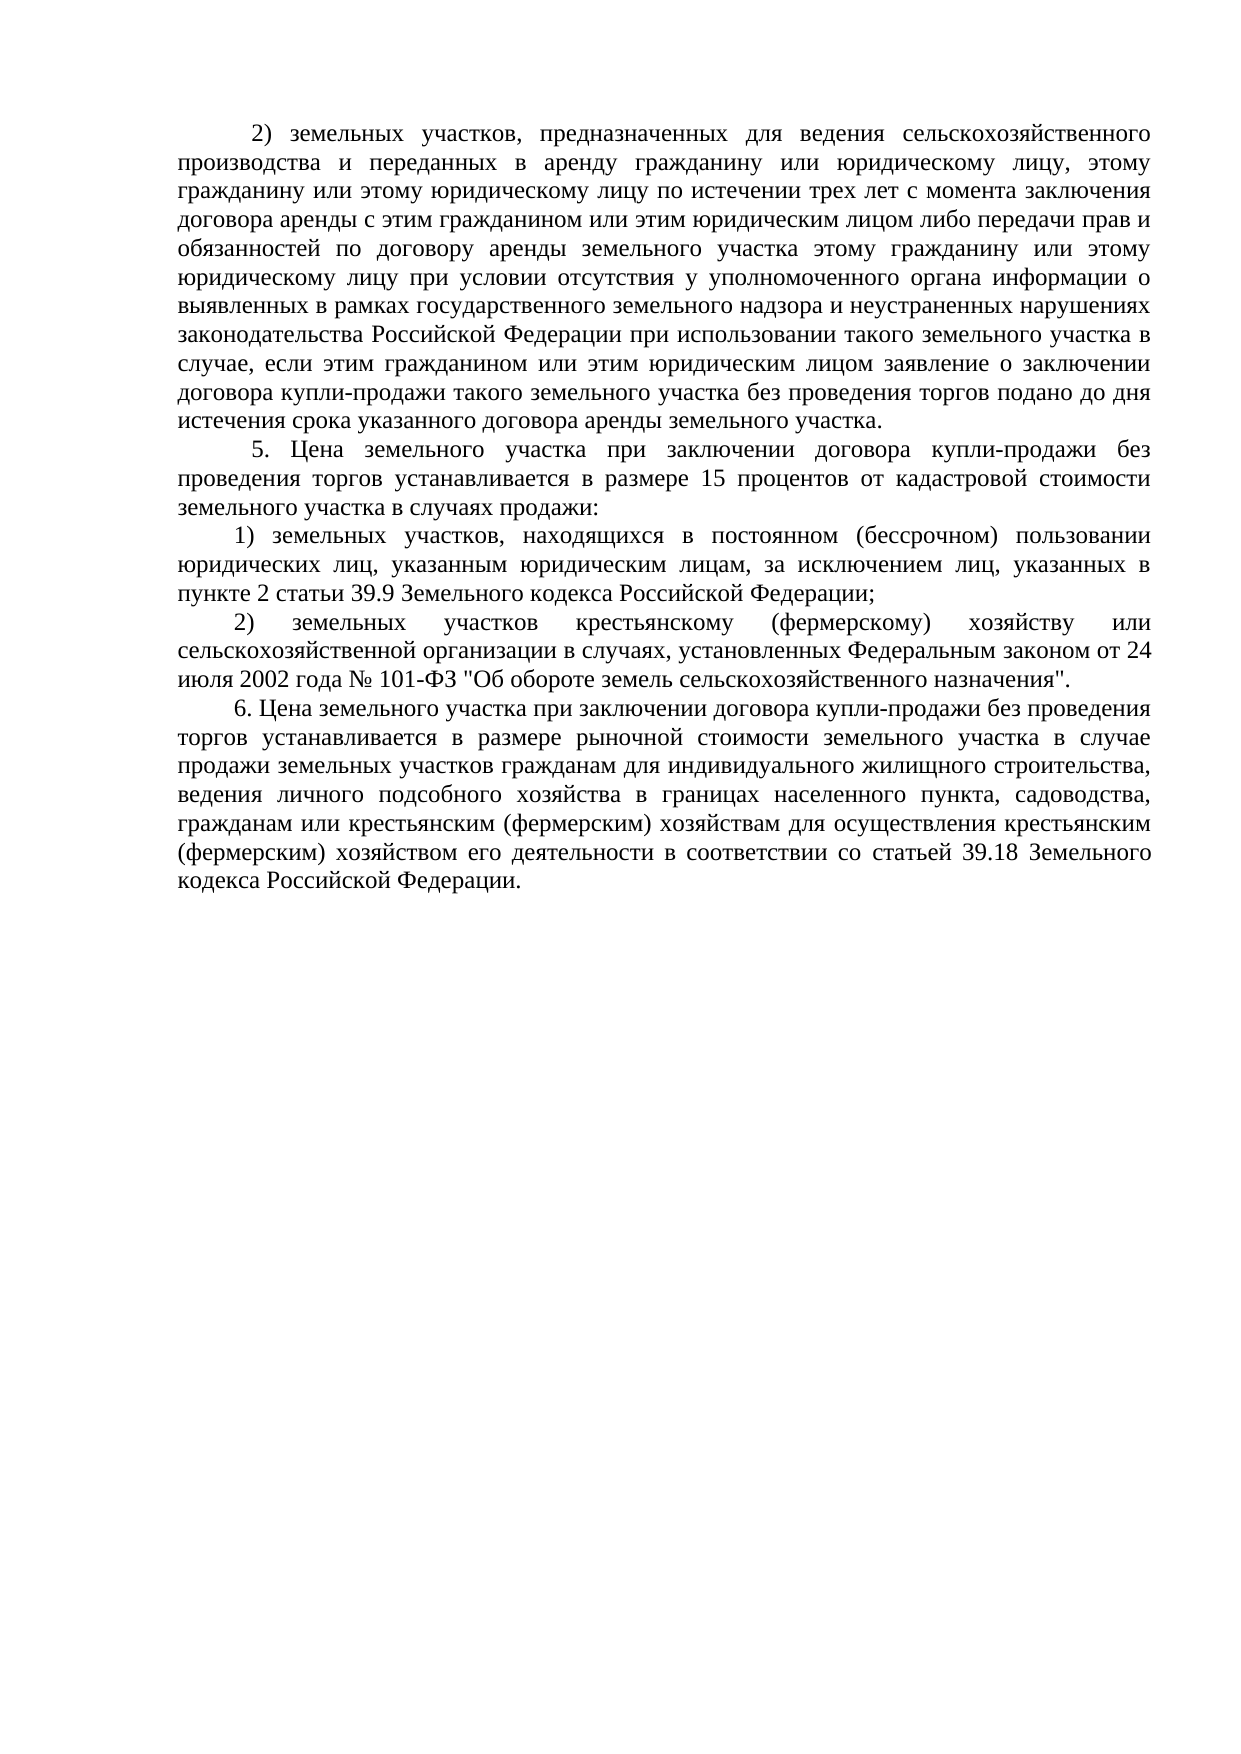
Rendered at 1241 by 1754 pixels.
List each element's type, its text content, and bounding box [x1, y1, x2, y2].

text 2) земельных участков, предназначенных для ведения сельскохозяйственного производства и переданных в аренду гражданину или юридическому лицу, этому гражданину или этому юридическому лицу по истечении трех лет с момента заключения договора аренды с этим гражданином или этим юридическим лицом либо передачи прав и обязанностей по договору аренды земельного участка этому гражданину или этому юридическому лицу при условии отсутствия у уполномоченного органа информации о выявленных в рамках государственного земельного надзора и неустраненных нарушениях законодательства Российской Федерации при использовании такого земельного участка в случае, если этим гражданином или этим юридическим лицом заявление о заключении договора купли-продажи такого земельного участка без проведения торгов подано до дня истечения срока указанного договора аренды земельного участка. [177, 118, 1152, 434]
text 5. Цена земельного участка при заключении договора купли-продажи без проведения торгов устанавливается в размере 15 процентов от кадастровой стоимости земельного участка в случаях продажи: [177, 434, 1152, 521]
text 6. Цена земельного участка при заключении договора купли-продажи без проведения торгов устанавливается в размере рыночной стоимости земельного участка в случае продажи земельных участков гражданам для индивидуального жилищного строительства, ведения личного подсобного хозяйства в границах населенного пункта, садоводства, гражданам или крестьянским (фермерским) хозяйствам для осуществления крестьянским (фермерским) хозяйством его деятельности в соответствии со статьей 39.18 Земельного кодекса Российской Федерации. [177, 693, 1152, 894]
text 2) земельных участков крестьянскому (фермерскому) хозяйству или сельскохозяйственной организации в случаях, установленных Федеральным законом от 24 июля 2002 года № 101-ФЗ "Об обороте земель сельскохозяйственного назначения". [177, 607, 1152, 693]
text 1) земельных участков, находящихся в постоянном (бессрочном) пользовании юридических лиц, указанным юридическим лицам, за исключением лиц, указанных в пункте 2 статьи 39.9 Земельного кодекса Российской Федерации; [177, 521, 1152, 607]
